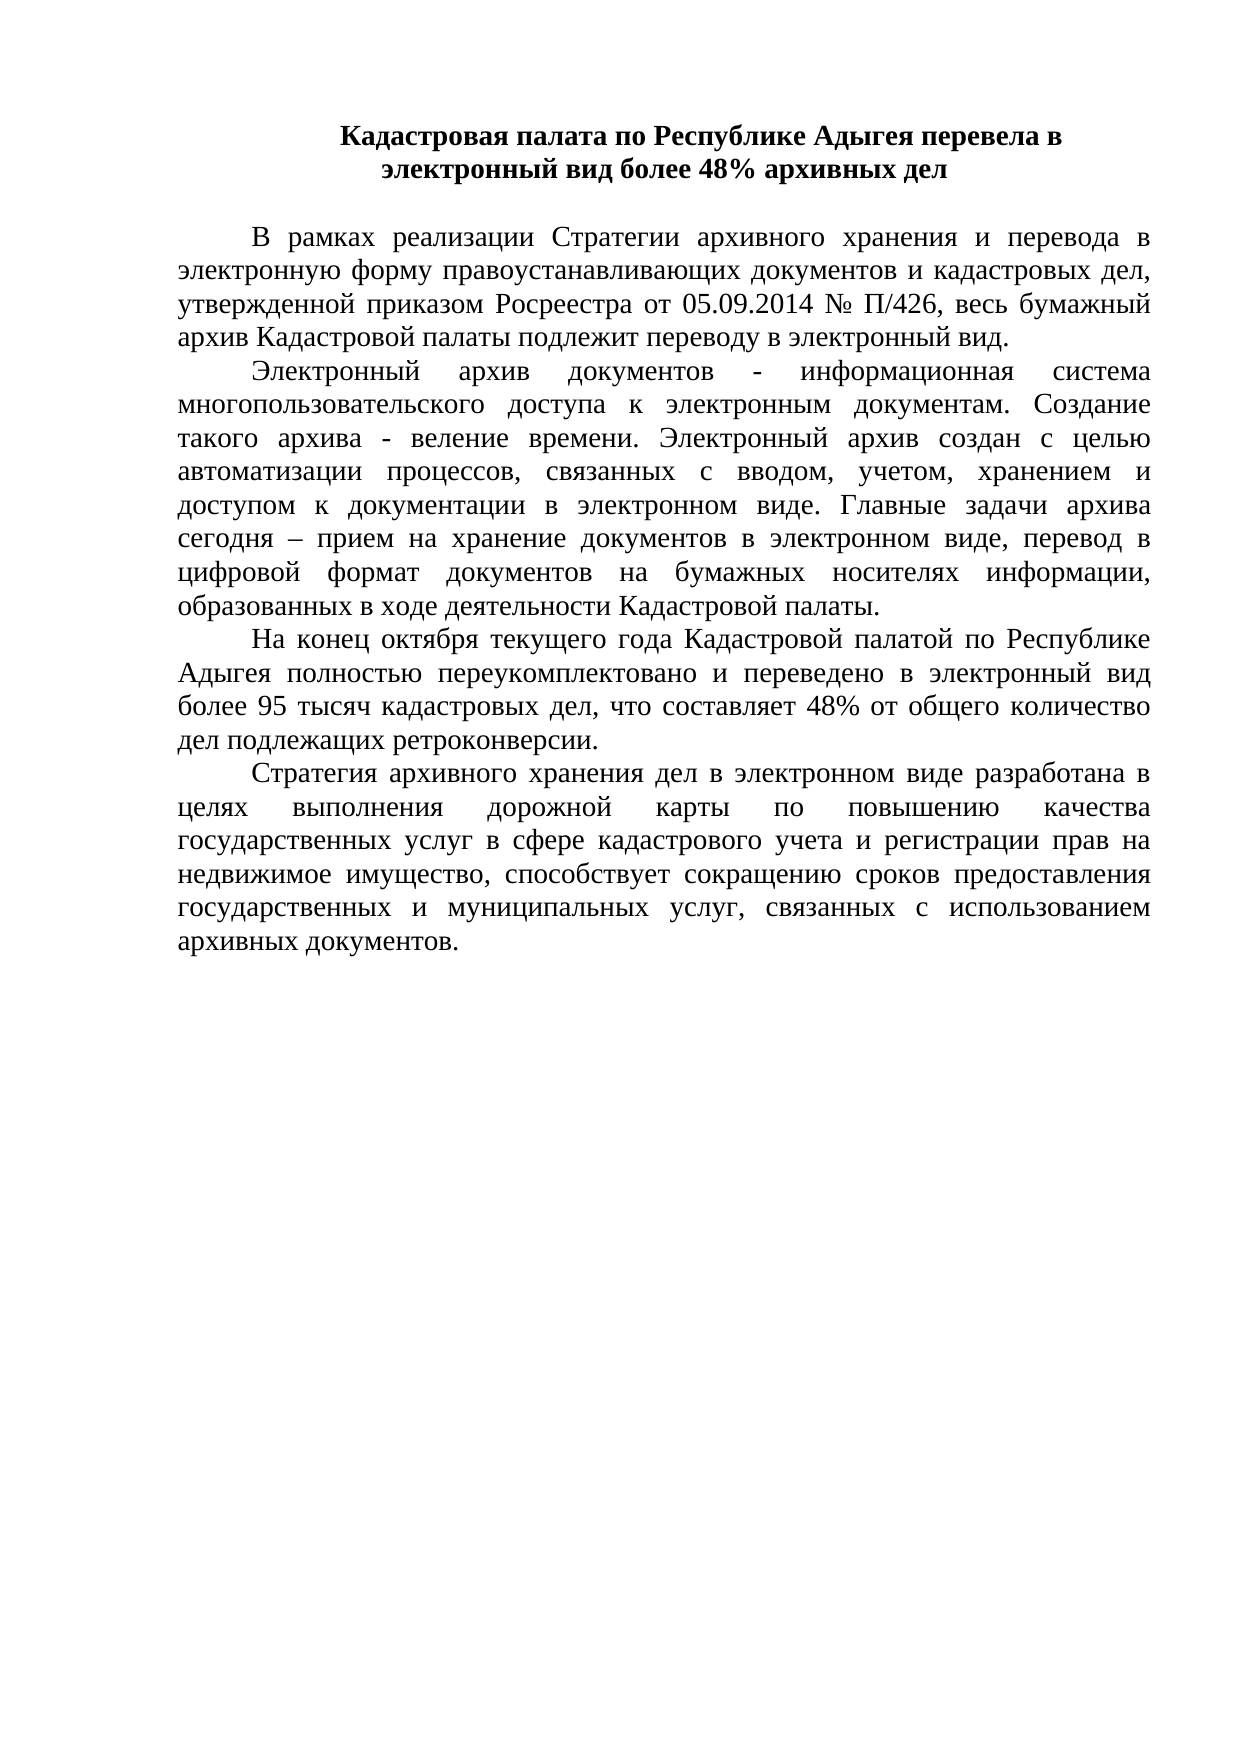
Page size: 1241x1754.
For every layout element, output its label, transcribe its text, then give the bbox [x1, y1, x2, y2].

text Стратегия архивного хранения дел в электронном виде разработана в целях выполнения дорожной карты по повышению качества государственных услуг в сфере кадастрового учета и регистрации прав на недвижимое имущество, способствует сокращению сроков предоставления государственных и муниципальных услуг, связанных с использованием архивных документов. [177, 755, 1152, 957]
text В рамках реализации Стратегии архивного хранения и перевода в электронную форму правоустанавливающих документов и кадастровых дел, утвержденной приказом Росреестра от 05.09.2014 № П/426, весь бумажный архив Кадастровой палаты подлежит переводу в электронный вид. [177, 219, 1152, 353]
text На конец октября текущего года Кадастровой палатой по Республике Адыгея полностью переукомплектовано и переведено в электронный вид более 95 тысяч кадастровых дел, что составляет 48% от общего количество дел подлежащих ретроконверсии. [177, 621, 1152, 755]
text Кадастровая палата по Республике Адыгея перевела в электронный вид более 48% архивных дел [177, 118, 1152, 185]
text Электронный архив документов - информационная система многопользовательского доступа к электронным документам. Создание такого архива - веление времени. Электронный архив создан с целью автоматизации процессов, связанных с вводом, учетом, хранением и доступом к документации в электронном виде. Главные задачи архива сегодня – прием на хранение документов в электронном виде, перевод в цифровой формат документов на бумажных носителях информации, образованных в ходе деятельности Кадастровой палаты. [177, 353, 1152, 621]
